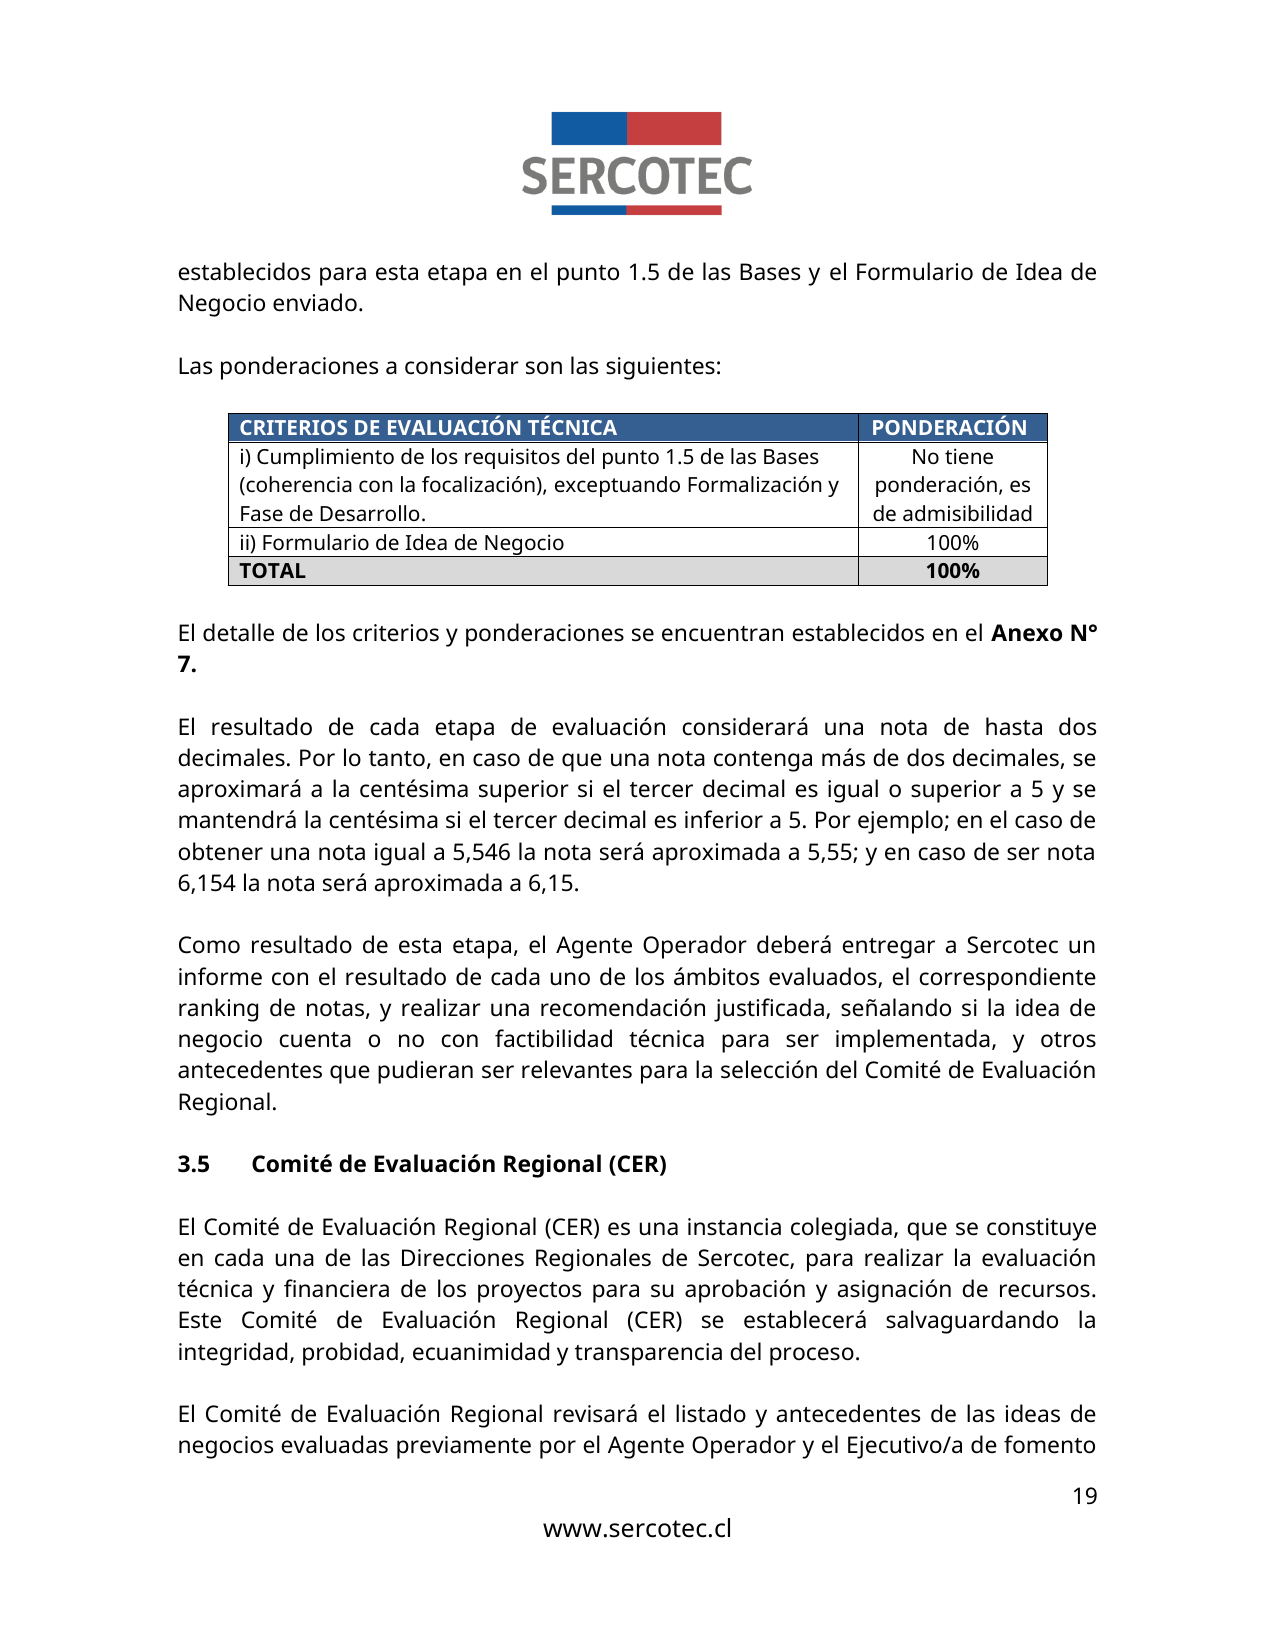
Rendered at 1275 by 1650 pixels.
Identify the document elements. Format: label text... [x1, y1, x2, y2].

text Como resultado de esta etapa, el Agente Operador deberá entregar a Sercotec un informe con el resultado de cada uno de los ámbitos evaluados, el correspondiente ranking de notas, y realizar una recomendación justificada, señalando si la idea de negocio cuenta o no con factibilidad técnica para ser implementada, y otros antecedentes que pudieran ser relevantes para la selección del Comité de Evaluación Regional. [177, 929, 1098, 1117]
text El detalle de los criterios y ponderaciones se encuentran establecidos en el Anexo N° 7. [177, 617, 1098, 679]
table_cell i) Cumplimiento de los requisitos del punto 1.5 de las Bases (coherencia con la focalización), exceptuando Formalización y Fase de Desarrollo. [229, 443, 858, 527]
table_cell TOTAL [229, 557, 858, 585]
text El resultado de cada etapa de evaluación considerará una nota de hasta dos decimales. Por lo tanto, en caso de que una nota contenga más de dos decimales, se aproximará a la centésima superior si el tercer decimal es igual o superior a 5 y se mantendrá la centésima si el tercer decimal es inferior a 5. Por ejemplo; en el caso de obtener una nota igual a 5,546 la nota será aproximada a 5,55; y en caso de ser nota 6,154 la nota será aproximada a 6,15. [177, 711, 1098, 898]
table_cell No tiene ponderación, es de admisibilidad [859, 443, 1047, 527]
table_header PONDERACIÓN [859, 414, 1047, 441]
text 3.5 Comité de Evaluación Regional (CER) [177, 1148, 1098, 1179]
table_header CRITERIOS DE EVALUACIÓN TÉCNICA [229, 414, 858, 441]
table_cell 100% [859, 557, 1047, 585]
text El Comité de Evaluación Regional (CER) es una instancia colegiada, que se constituye en cada una de las Direcciones Regionales de Sercotec, para realizar la evaluación técnica y financiera de los proyectos para su aprobación y asignación de recursos. Este Comité de Evaluación Regional (CER) se establecerá salvaguardando la integridad, probidad, ecuanimidad y transparencia del proceso. [177, 1211, 1098, 1367]
table_cell 100% [859, 528, 1047, 556]
table_cell ii) Formulario de Idea de Negocio [229, 528, 858, 556]
picture [512, 105, 763, 225]
text Las ponderaciones a considerar son las siguientes: [177, 350, 1098, 381]
